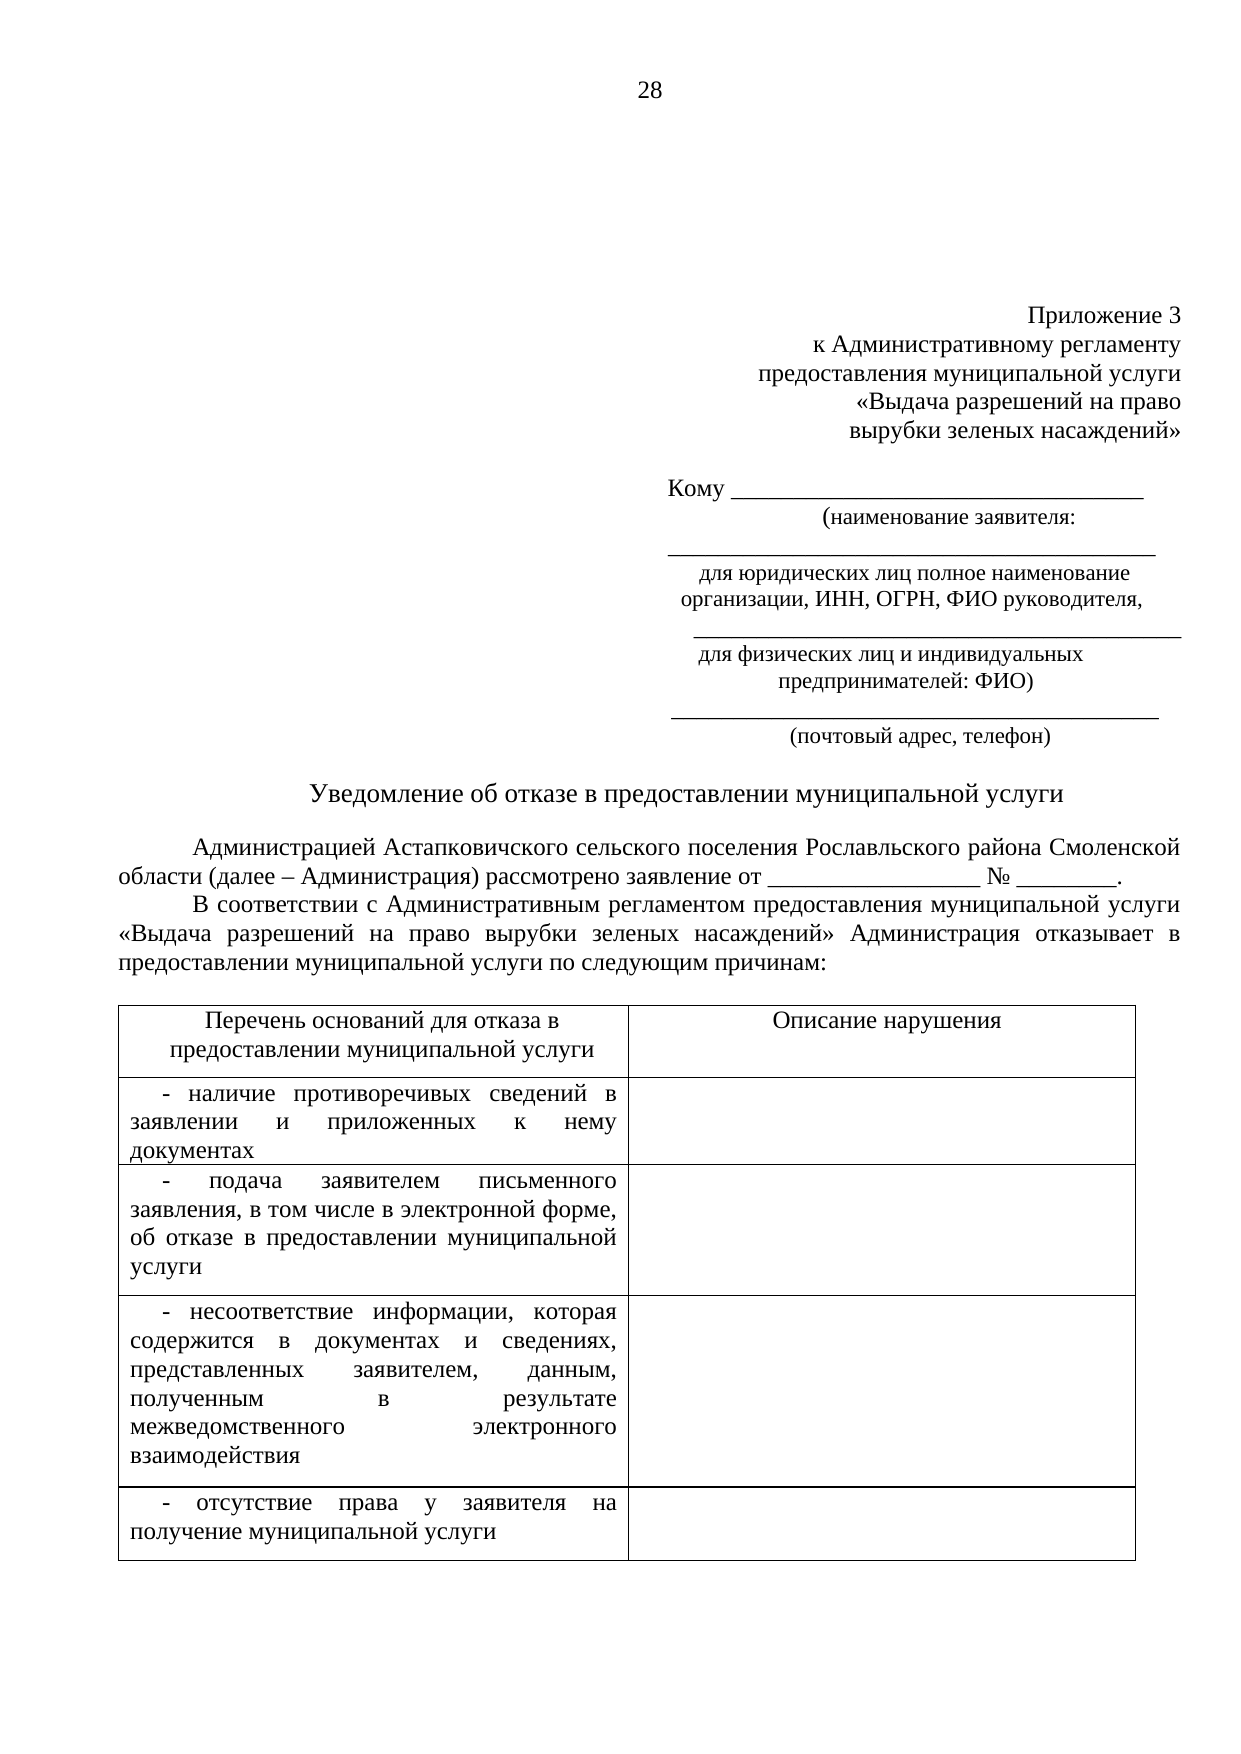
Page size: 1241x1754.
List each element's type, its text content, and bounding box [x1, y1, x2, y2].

table_cell - отсутствие права у заявителя на получение муниципальной услуги [119, 1488, 628, 1560]
text к Административному регламенту [118, 329, 1181, 358]
text Приложение 3 [88, 300, 1181, 329]
text _______________________________________ [118, 693, 1181, 722]
text В соответствии с Административным регламентом предоставления муниципальной услуги «Выдача разрешений на право вырубки зеленых насаждений» Администрация отказывает в предоставлении муниципальной услуги по следующим причинам: [118, 889, 1181, 976]
text для физических лиц и индивидуальных [118, 640, 1181, 667]
text вырубки зеленых насаждений» [118, 415, 1181, 444]
text (почтовый адрес, телефон) [118, 722, 1181, 748]
text (наименование заявителя: [118, 501, 1181, 530]
text Администрацией Астапковичского сельского поселения Рославльского района Смоленской области (далее – Администрация) рассмотрено заявление от _________________ № ________. [118, 832, 1181, 889]
table_cell - наличие противоречивых сведений в заявлении и приложенных к нему документах [119, 1078, 628, 1164]
text Кому _________________________________ [118, 473, 1181, 501]
table_cell - подача заявителем письменного заявления, в том числе в электронной форме, об отказе в предоставлении муниципальной услуги [119, 1165, 628, 1295]
table_cell [629, 1296, 1135, 1486]
table_header Описание нарушения [629, 1006, 1135, 1077]
table_header Перечень оснований для отказа в предоставлении муниципальной услуги [119, 1006, 628, 1077]
text предпринимателей: ФИО) [118, 667, 1181, 693]
table_cell - несоответствие информации, которая содержится в документах и сведениях, представленных заявителем, данным, полученным в результате межведомственного электронного взаимодействия [119, 1296, 628, 1486]
text _______________________________________ [118, 612, 1181, 640]
table_cell [629, 1488, 1135, 1560]
text для юридических лиц полное наименование [118, 559, 1181, 585]
text предоставления муниципальной услуги [118, 358, 1181, 386]
text организации, ИНН, ОГРН, ФИО руководителя, [118, 585, 1181, 612]
text «Выдача разрешений на право [118, 386, 1181, 415]
table_cell [629, 1165, 1135, 1295]
text _______________________________________ [118, 530, 1181, 559]
table_cell [629, 1078, 1135, 1164]
text Уведомление об отказе в предоставлении муниципальной услуги [118, 777, 1181, 808]
